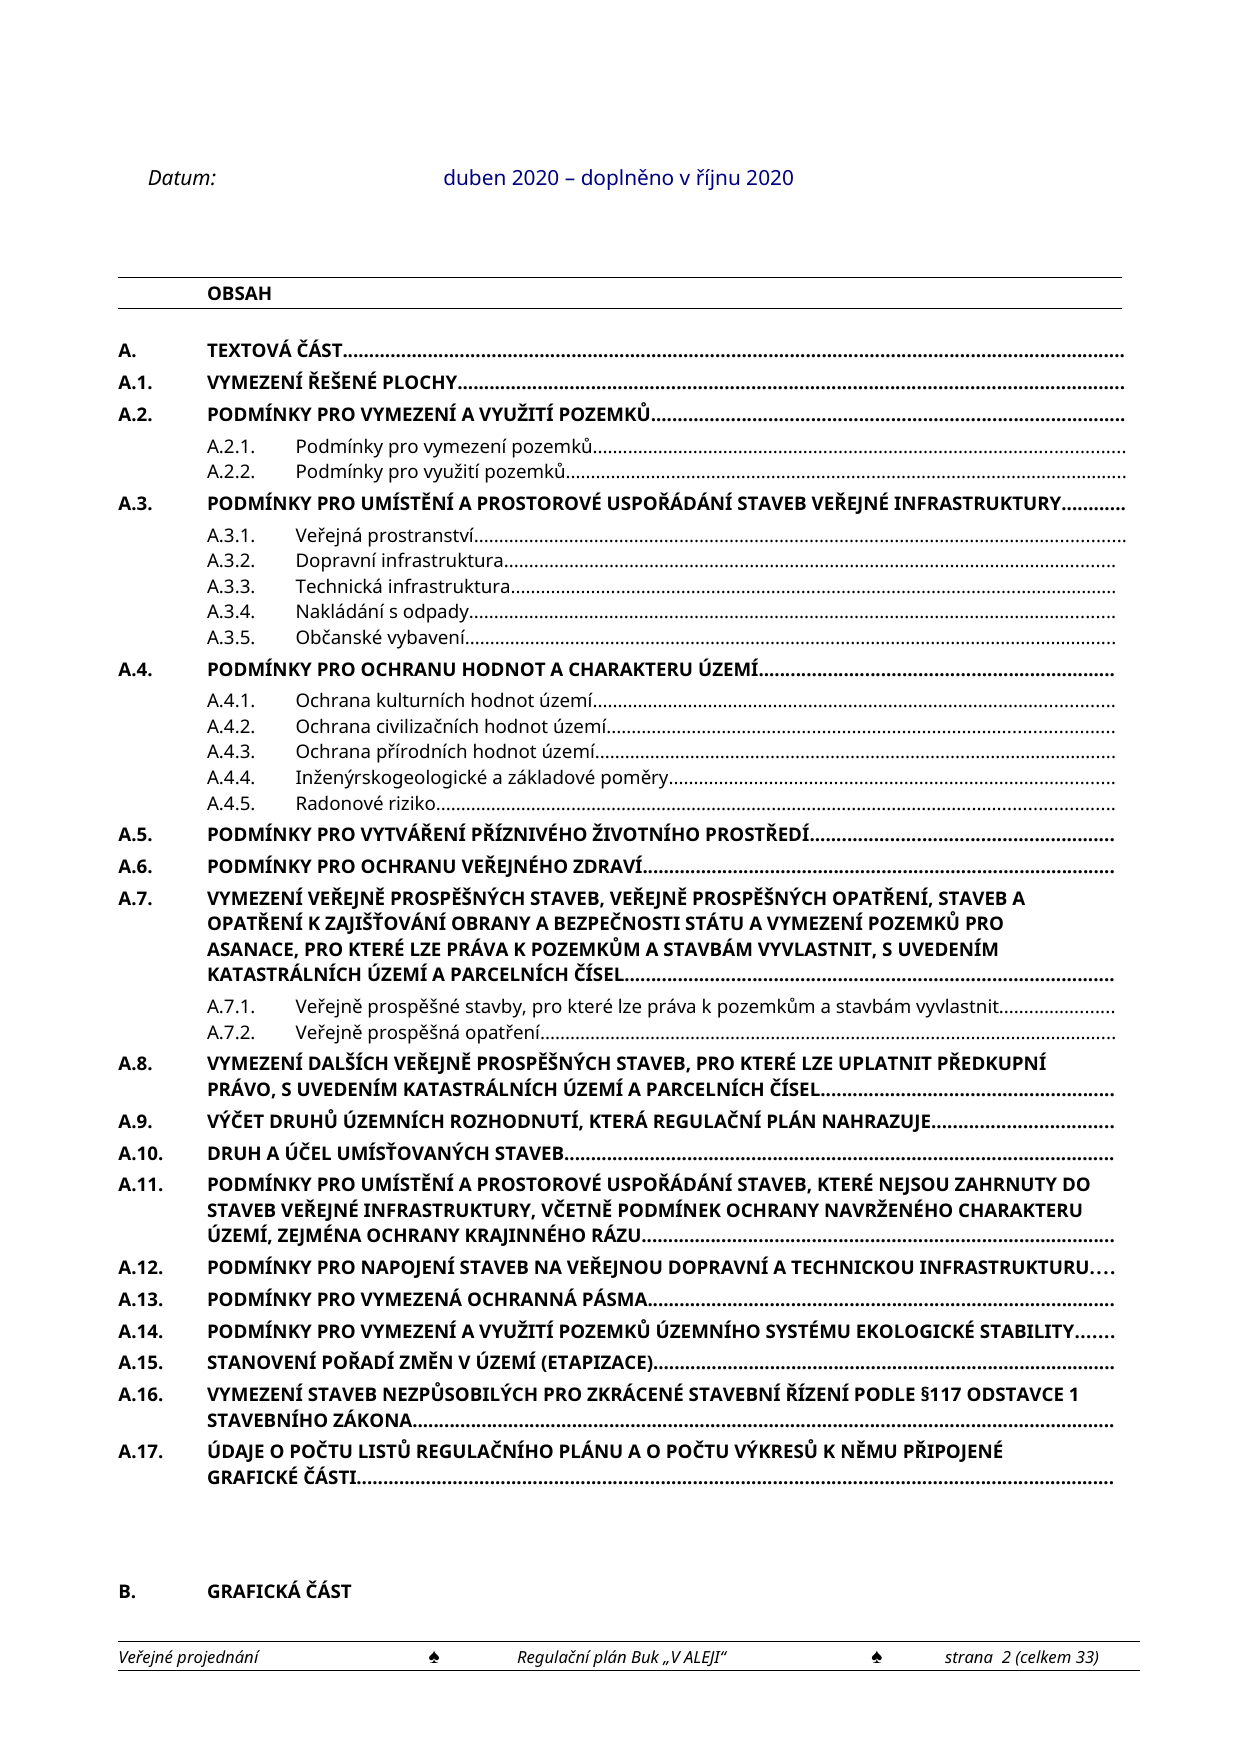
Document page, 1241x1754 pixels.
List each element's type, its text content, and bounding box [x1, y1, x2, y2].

text A.3. PODMÍNKY PRO UMÍSTĚNÍ A PROSTOROVÉ USPOŘÁDÁNÍ STAVEB VEŘEJNÉ INFRASTRUKTURY 9 [118, 490, 1093, 516]
text B. GRAFICKÁ ČÁST [118, 1578, 1140, 1604]
text A.4.2. Ochrana civilizačních hodnot území 17 [207, 713, 1107, 739]
text A.3.1. Veřejná prostranství 9 [207, 522, 1107, 548]
text A.4.3. Ochrana přírodních hodnot území 18 [207, 739, 1107, 764]
text A.7. VYMEZENÍ VEŘEJNĚ PROSPĚŠNÝCH STAVEB, VEŘEJNĚ PROSPĚŠNÝCH OPATŘENÍ, STAVEB A OPATŘENÍ K ZAJIŠŤOVÁNÍ OBRANY A BEZPEČNOSTI STÁTU A VYMEZENÍ POZEMKŮ PRO ASANACE, PRO KTERÉ LZE PRÁVA K POZEMKŮM A STAVBÁM VYVLASTNIT, S UVEDENÍM KATASTRÁLNÍCH ÚZEMÍ A PARCELNÍCH ČÍSEL 19 [118, 885, 1093, 987]
text A.6. PODMÍNKY PRO OCHRANU VEŘEJNÉHO ZDRAVÍ 19 [118, 853, 1093, 879]
text A.9. VÝČET DRUHŮ ÚZEMNÍCH ROZHODNUTÍ, KTERÁ REGULAČNÍ PLÁN NAHRAZUJE 20 [118, 1108, 1093, 1133]
text A.12. PODMÍNKY PRO NAPOJENÍ STAVEB NA VEŘEJNOU DOPRAVNÍ A TECHNICKOU INFRASTRUKTURU 22 [118, 1254, 1093, 1280]
text A.2.1. Podmínky pro vymezení pozemků 5 [207, 433, 1107, 458]
text A.1. VYMEZENÍ ŘEŠENÉ PLOCHY 4 [118, 369, 1093, 395]
text Datum: duben 2020 – doplněno v říjnu 2020 [148, 163, 1140, 192]
text A.14. PODMÍNKY PRO VYMEZENÍ A VYUŽITÍ POZEMKŮ ÚZEMNÍHO SYSTÉMU EKOLOGICKÉ STABILITY 23 [118, 1318, 1093, 1343]
text A.13. PODMÍNKY PRO VYMEZENÁ OCHRANNÁ PÁSMA 23 [118, 1286, 1093, 1312]
text A.4.4. Inženýrskogeologické a základové poměry 18 [207, 764, 1107, 790]
text OBSAH [118, 278, 1122, 308]
text A.10. DRUH A ÚČEL UMÍSŤOVANÝCH STAVEB 21 [118, 1140, 1093, 1165]
text A.3.5. Občanské vybavení 17 [207, 624, 1107, 650]
text A.11. PODMÍNKY PRO UMÍSTĚNÍ A PROSTOROVÉ USPOŘÁDÁNÍ STAVEB, KTERÉ NEJSOU ZAHRNUTY DO STAVEB VEŘEJNÉ INFRASTRUKTURY, VČETNĚ PODMÍNEK OCHRANY NAVRŽENÉHO CHARAKTERU ÚZEMÍ, ZEJMÉNA OCHRANY KRAJINNÉHO RÁZU 21 [118, 1172, 1093, 1248]
text A.2.2. Podmínky pro využití pozemků 5 [207, 458, 1107, 484]
text A.3.4. Nakládání s odpady 17 [207, 599, 1107, 624]
text A.7.2. Veřejně prospěšná opatření 20 [207, 1019, 1107, 1044]
text A.5. PODMÍNKY PRO VYTVÁŘENÍ PŘÍZNIVÉHO ŽIVOTNÍHO PROSTŘEDÍ 18 [118, 822, 1093, 847]
text A. TEXTOVÁ ČÁST 4 [118, 338, 1093, 363]
text A.4.1. Ochrana kulturních hodnot území 17 [207, 688, 1107, 713]
text A.7.1. Veřejně prospěšné stavby, pro které lze práva k pozemkům a stavbám vyvlastnit 19 [207, 993, 1107, 1019]
text A.15. STANOVENÍ POŘADÍ ZMĚN V ÚZEMÍ (ETAPIZACE) 23 [118, 1350, 1093, 1375]
text A.16. VYMEZENÍ STAVEB NEZPŮSOBILÝCH PRO ZKRÁCENÉ STAVEBNÍ ŘÍZENÍ PODLE §117 ODSTAVCE 1 STAVEBNÍHO ZÁKONA 23 [118, 1381, 1093, 1432]
text A.4. PODMÍNKY PRO OCHRANU HODNOT A CHARAKTERU ÚZEMÍ 17 [118, 656, 1093, 681]
text A.4.5. Radonové riziko 18 [207, 790, 1107, 815]
text A.3.2. Dopravní infrastruktura 10 [207, 548, 1107, 573]
text A.3.3. Technická infrastruktura 13 [207, 573, 1107, 599]
text A.17. ÚDAJE O POČTU LISTŮ REGULAČNÍHO PLÁNU A O POČTU VÝKRESŮ K NĚMU PŘIPOJENÉ GRAFICKÉ ČÁSTI 24 [118, 1439, 1093, 1490]
text A.2. PODMÍNKY PRO VYMEZENÍ A VYUŽITÍ POZEMKŮ 5 [118, 401, 1093, 427]
text A.8. VYMEZENÍ DALŠÍCH VEŘEJNĚ PROSPĚŠNÝCH STAVEB, PRO KTERÉ LZE UPLATNIT PŘEDKUPNÍ PRÁVO, S UVEDENÍM KATASTRÁLNÍCH ÚZEMÍ A PARCELNÍCH ČÍSEL 20 [118, 1051, 1093, 1102]
